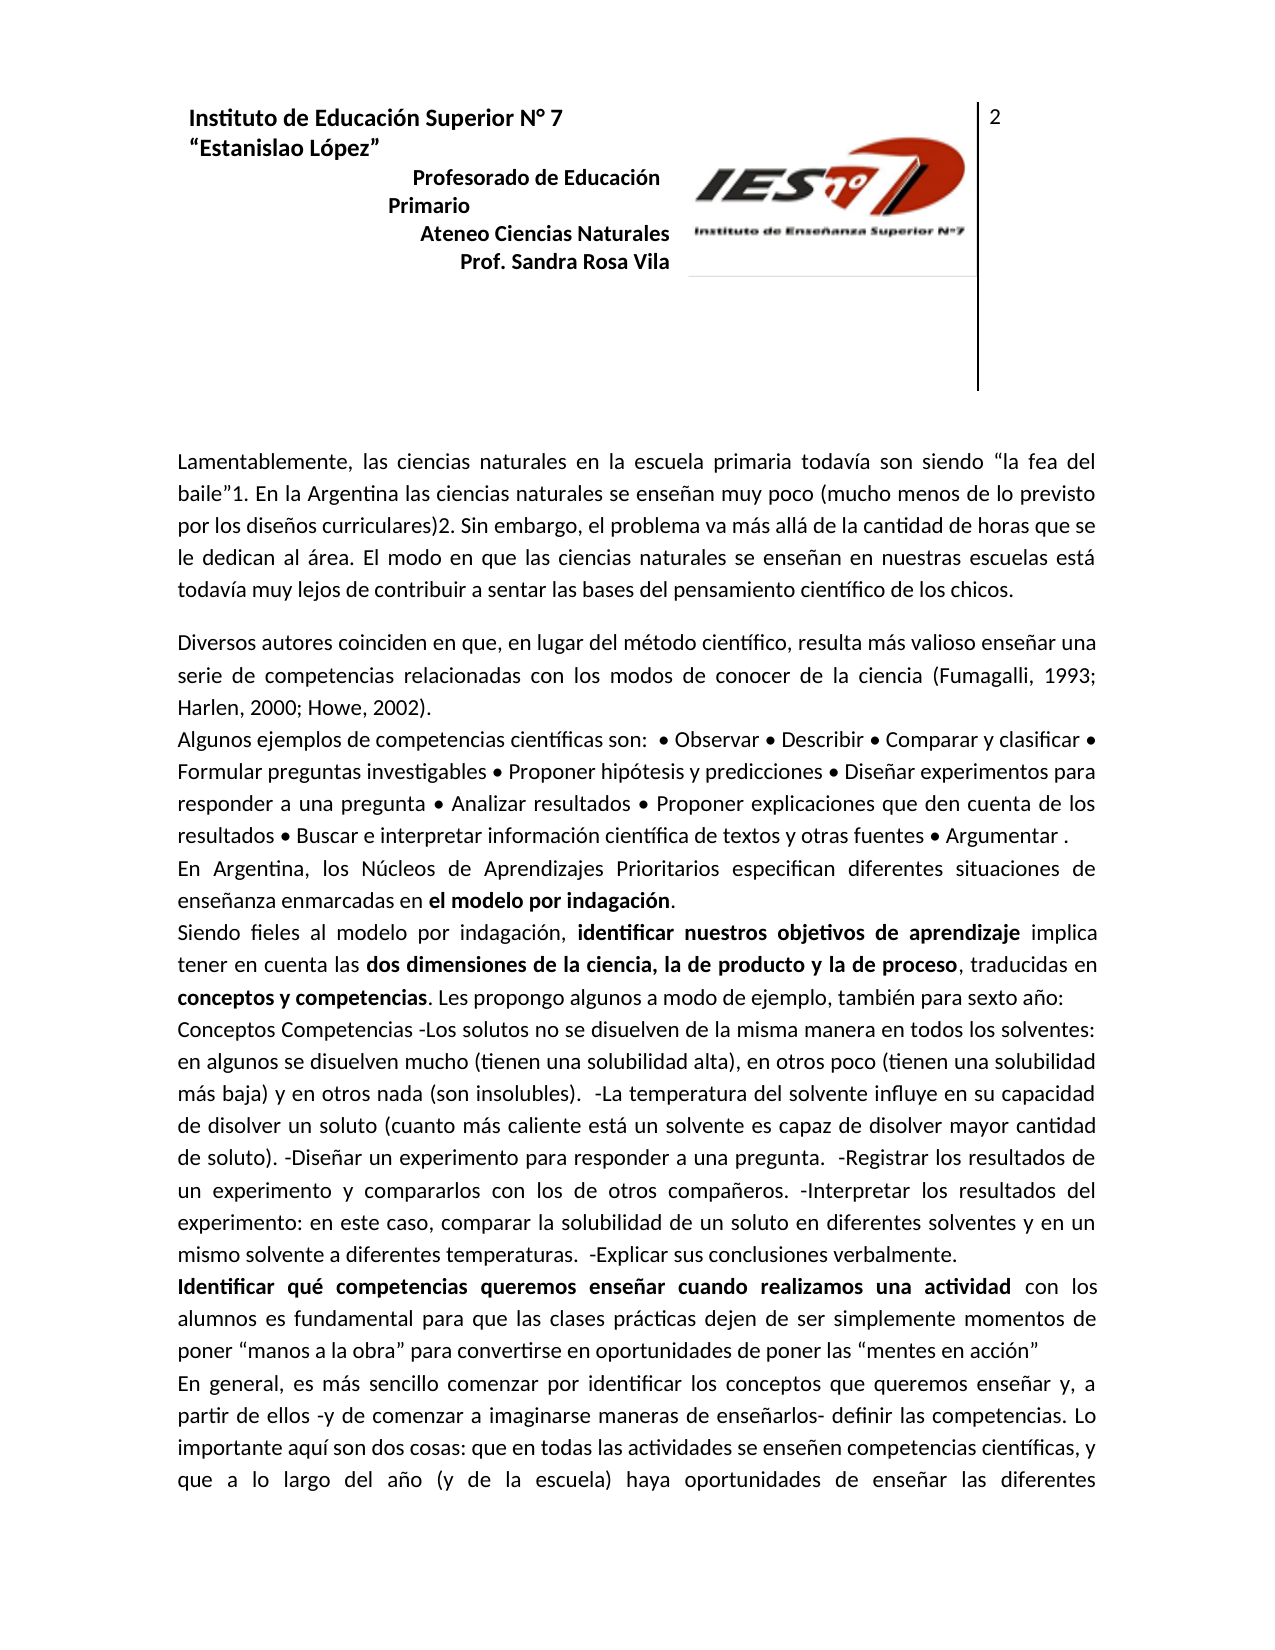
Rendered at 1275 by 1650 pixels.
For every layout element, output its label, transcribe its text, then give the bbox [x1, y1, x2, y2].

text Lamentablemente, las ciencias naturales en la escuela primaria todavía son siendo “la fea del baile”1. En la Argentina las ciencias naturales se enseñan muy poco (mucho menos de lo previsto por los diseños curriculares)2. Sin embargo, el problema va más allá de la cantidad de horas que se le dedican al área. El modo en que las ciencias naturales se enseñan en nuestras escuelas está todavía muy lejos de contribuir a sentar las bases del pensamiento científico de los chicos. [177, 447, 1098, 603]
picture [688, 101, 978, 279]
text Algunos ejemplos de competencias científicas son: • Observar • Describir • Comparar y clasificar • Formular preguntas investigables • Proponer hipótesis y predicciones • Diseñar experimentos para responder a una pregunta • Analizar resultados • Proponer explicaciones que den cuenta de los resultados • Buscar e interpretar información científica de textos y otras fuentes • Argumentar . [177, 725, 1098, 850]
text Siendo fieles al modelo por indagación, identificar nuestros objetivos de aprendizaje implica tener en cuenta las dos dimensiones de la ciencia, la de producto y la de proceso, traducidas en conceptos y competencias. Les propongo algunos a modo de ejemplo, también para sexto año: [177, 918, 1098, 1011]
text Diversos autores coinciden en que, en lugar del método científico, resulta más valioso enseñar una serie de competencias relacionadas con los modos de conocer de la ciencia (Fumagalli, 1993; Harlen, 2000; Howe, 2002). [177, 628, 1098, 721]
text Identificar qué competencias queremos enseñar cuando realizamos una actividad con los alumnos es fundamental para que las clases prácticas dejen de ser simplemente momentos de poner “manos a la obra” para convertirse en oportunidades de poner las “mentes en acción” [177, 1272, 1098, 1365]
text En Argentina, los Núcleos de Aprendizajes Prioritarios especifican diferentes situaciones de enseñanza enmarcadas en el modelo por indagación. [177, 854, 1098, 914]
text Conceptos Competencias -Los solutos no se disuelven de la misma manera en todos los solventes: en algunos se disuelven mucho (tienen una solubilidad alta), en otros poco (tienen una solubilidad más baja) y en otros nada (son insolubles). -La temperatura del solvente influye en su capacidad de disolver un soluto (cuanto más caliente está un solvente es capaz de disolver mayor cantidad de soluto). -Diseñar un experimento para responder a una pregunta. -Registrar los resultados de un experimento y compararlos con los de otros compañeros. -Interpretar los resultados del experimento: en este caso, comparar la solubilidad de un soluto en diferentes solventes y en un mismo solvente a diferentes temperaturas. -Explicar sus conclusiones verbalmente. [177, 1015, 1098, 1268]
